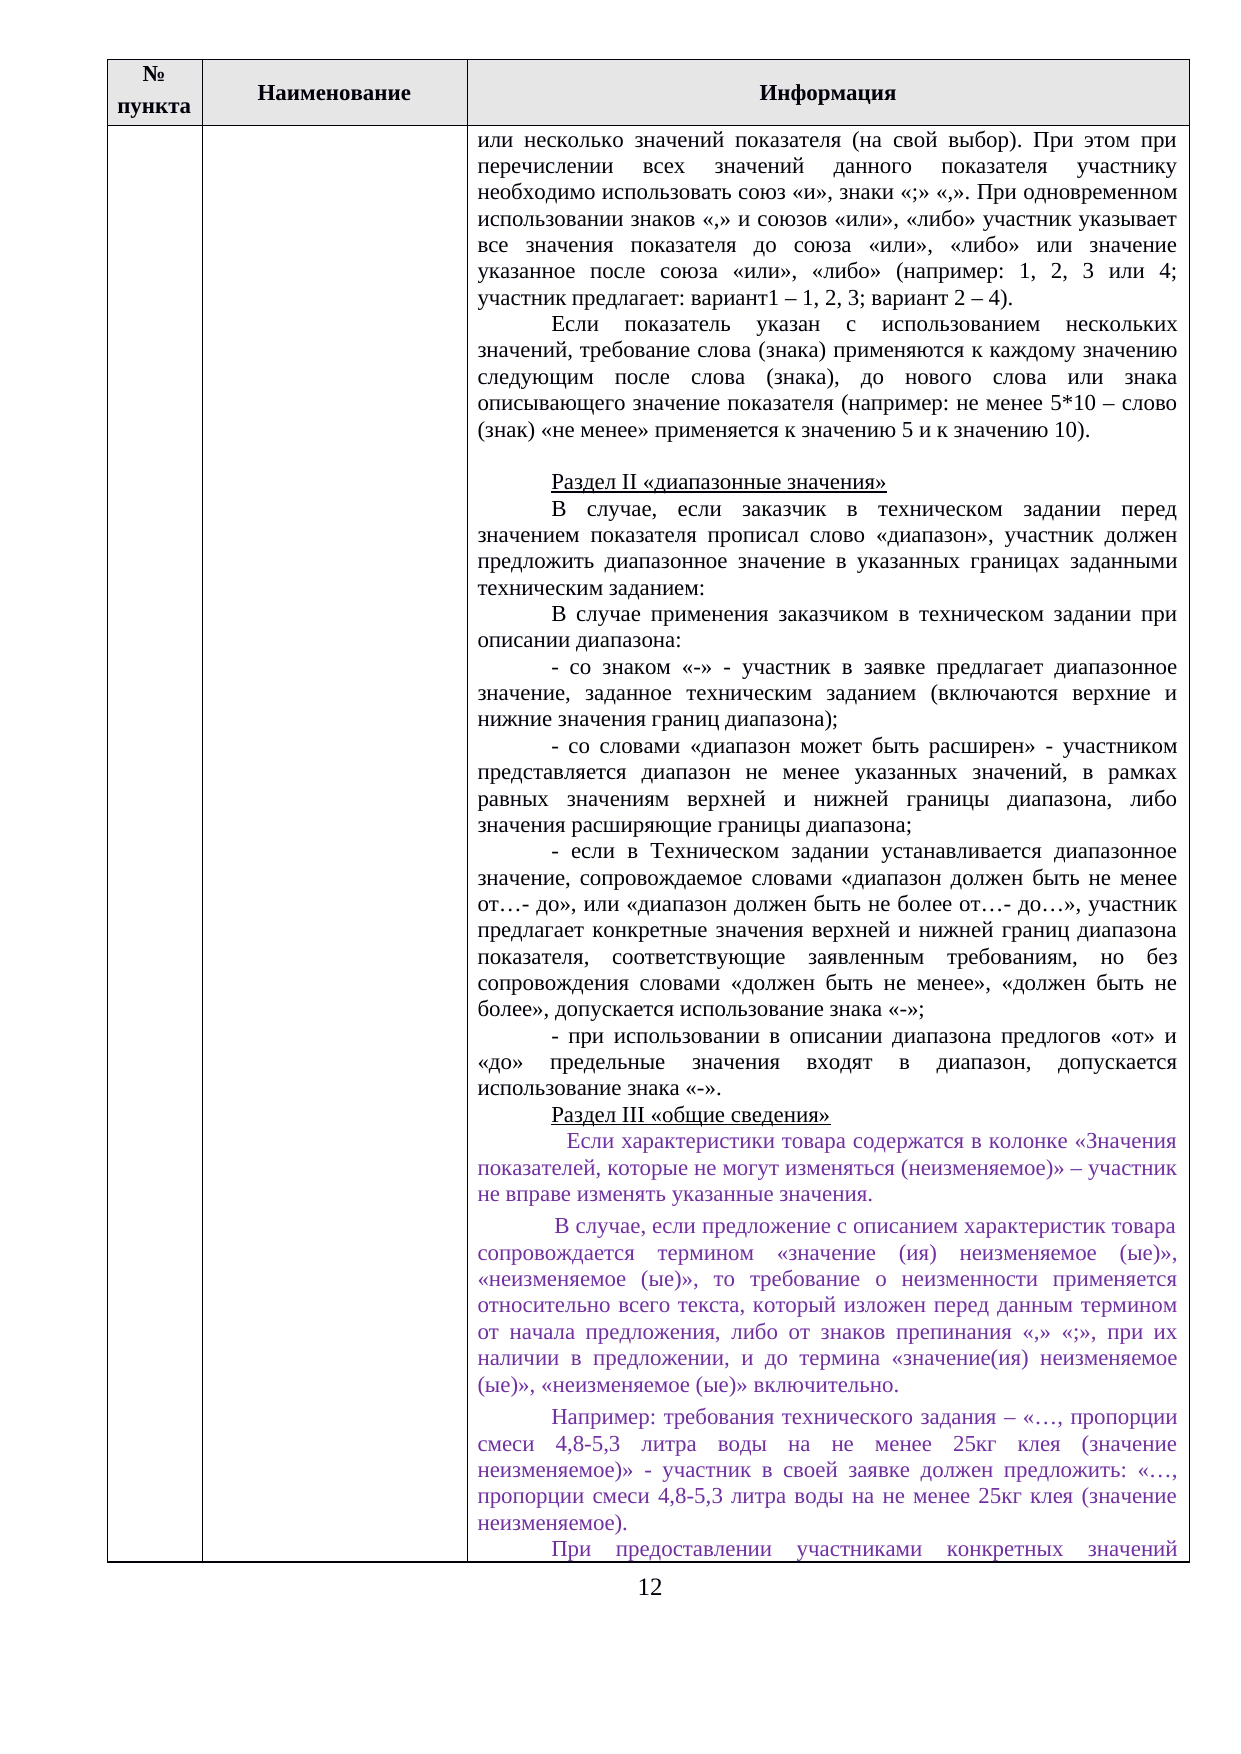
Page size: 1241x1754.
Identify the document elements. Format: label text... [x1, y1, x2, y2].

table_header Информация [468, 60, 1189, 125]
table_header Наименование [203, 60, 467, 125]
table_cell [468, 126, 1189, 1561]
table_header № пункта [108, 60, 202, 125]
table_cell [108, 126, 202, 1561]
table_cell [203, 126, 467, 1561]
